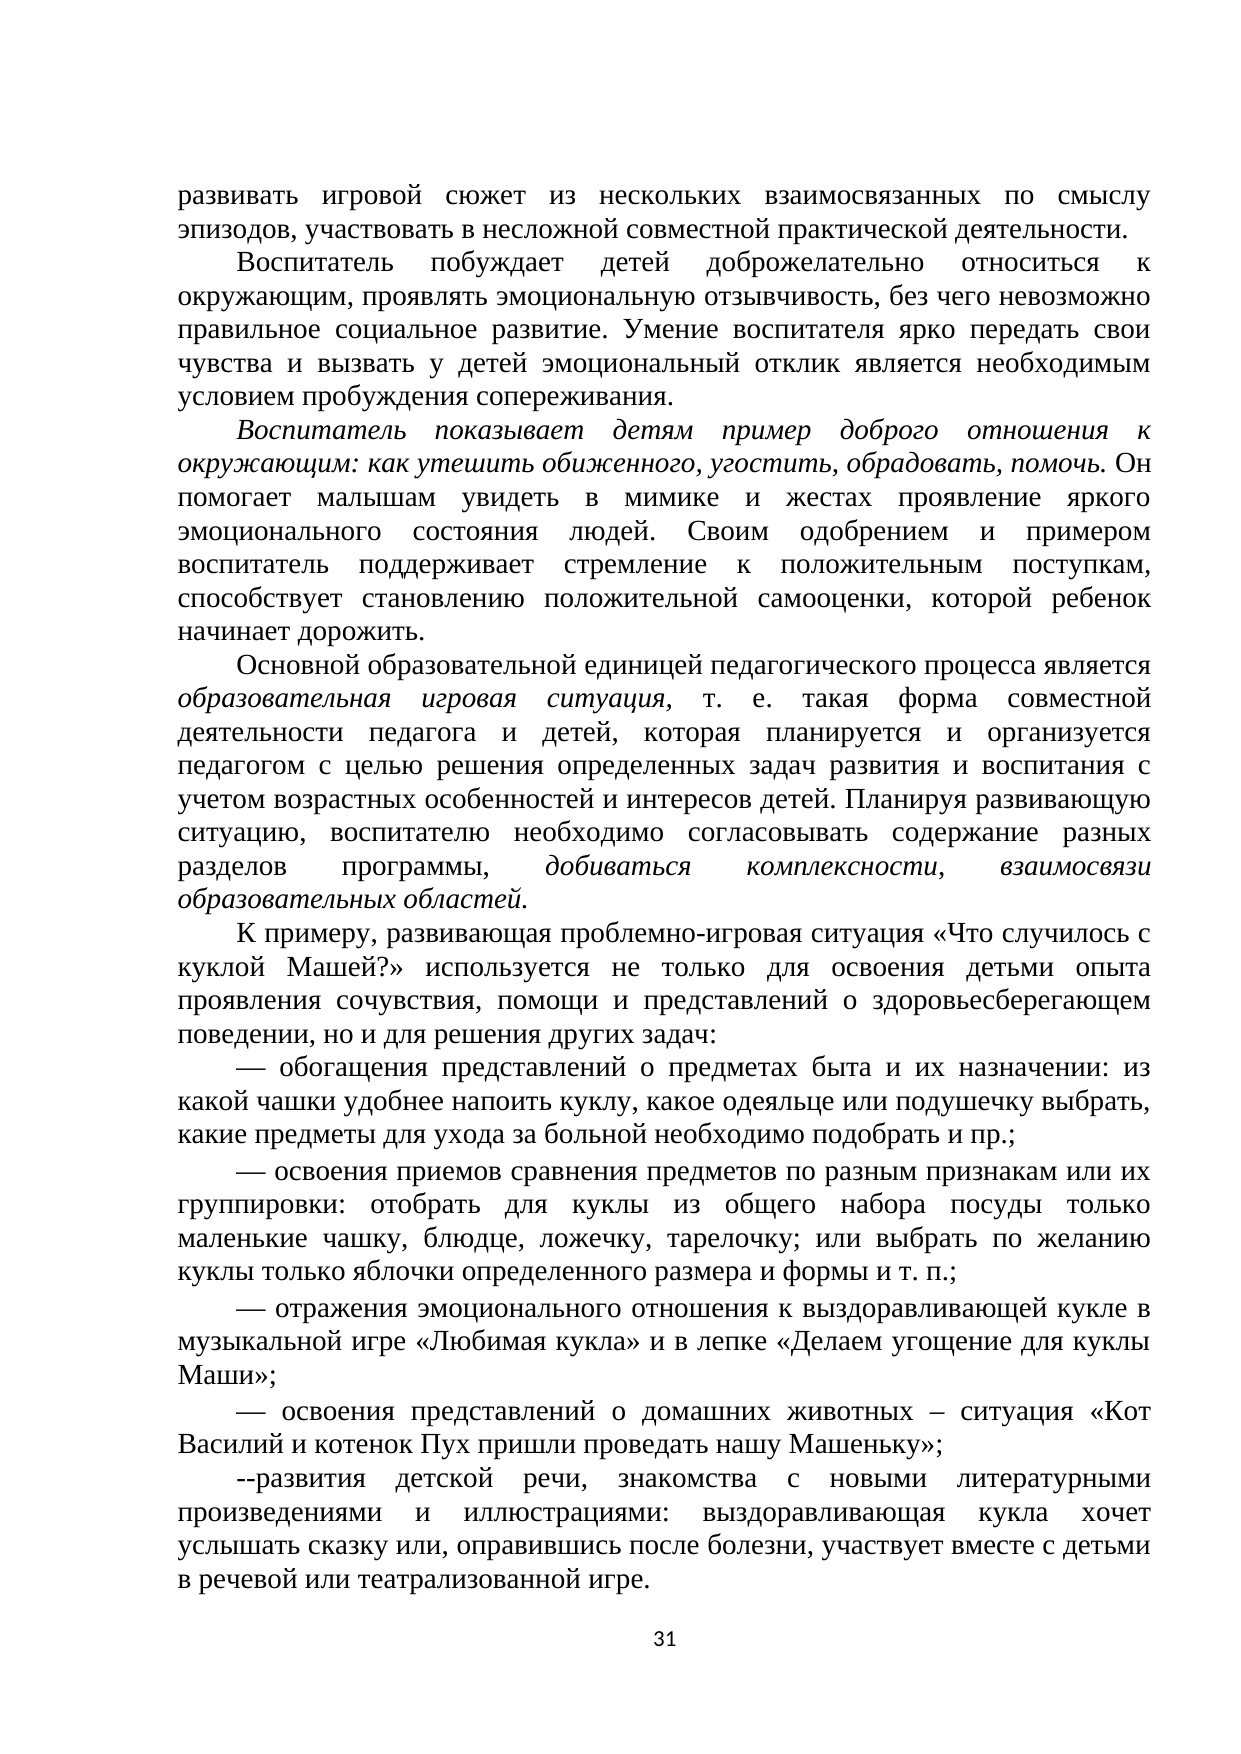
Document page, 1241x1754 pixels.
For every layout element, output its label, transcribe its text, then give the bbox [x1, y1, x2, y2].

text К примеру, развивающая проблемно-игровая ситуация «Что случилось с куклой Машей?» используется не только для освоения детьми опыта проявления сочувствия, помощи и представлений о здоровьесберегающем поведении, но и для решения других задач: [177, 915, 1152, 1049]
text — обогащения представлений о предметах быта и их назначении: из какой чашки удобнее напоить куклу, какое одеяльце или подушечку выбрать, какие предметы для ухода за больной необходимо подобрать и пр.; [177, 1049, 1152, 1150]
text Воспитатель показывает детям пример доброго отношения к окружающим: как утешить обиженного, угостить, обрадовать, помочь. Он помогает малышам увидеть в мимике и жестах проявление яркого эмоционального состояния людей. Своим одобрением и примером воспитатель поддерживает стремление к положительным поступкам, способствует становлению положительной самооценки, которой ребенок начинает дорожить. [177, 412, 1152, 647]
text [177, 177, 1152, 244]
text — освоения представлений о домашних животных ‒ ситуация «Кот Василий и котенок Пух пришли проведать нашу Машеньку»; [177, 1393, 1152, 1460]
text Основной образовательной единицей педагогического процесса является образовательная игровая ситуация, т. е. такая форма совместной деятельности педагога и детей, которая планируется и организуется педагогом с целью решения определенных задач развития и воспитания с учетом возрастных особенностей и интересов детей. Планируя развивающую ситуацию, воспитателю необходимо согласовывать содержание разных разделов программы, добиваться комплексности, взаимосвязи образовательных областей. [177, 647, 1152, 915]
text Воспитатель побуждает детей доброжелательно относиться к окружающим, проявлять эмоциональную отзывчивость, без чего невозможно правильное социальное развитие. Умение воспитателя ярко передать свои чувства и вызвать у детей эмоциональный отклик является необходимым условием пробуждения сопереживания. [177, 244, 1152, 412]
text — отражения эмоционального отношения к выздоравливающей кукле в музыкальной игре «Любимая кукла» и в лепке «Делаем угощение для куклы Маши»; [177, 1290, 1152, 1390]
text --развития детской речи, знакомства с новыми литературными произведениями и иллюстрациями: выздоравливающая кукла хочет услышать сказку или, оправившись после болезни, участвует вместе с детьми в речевой или театрализованной игре. [177, 1460, 1152, 1594]
text — освоения приемов сравнения предметов по разным признакам или их группировки: отобрать для куклы из общего набора посуды только маленькие чашку, блюдце, ложечку, тарелочку; или выбрать по желанию куклы только яблочки определенного размера и формы и т. п.; [177, 1153, 1152, 1287]
